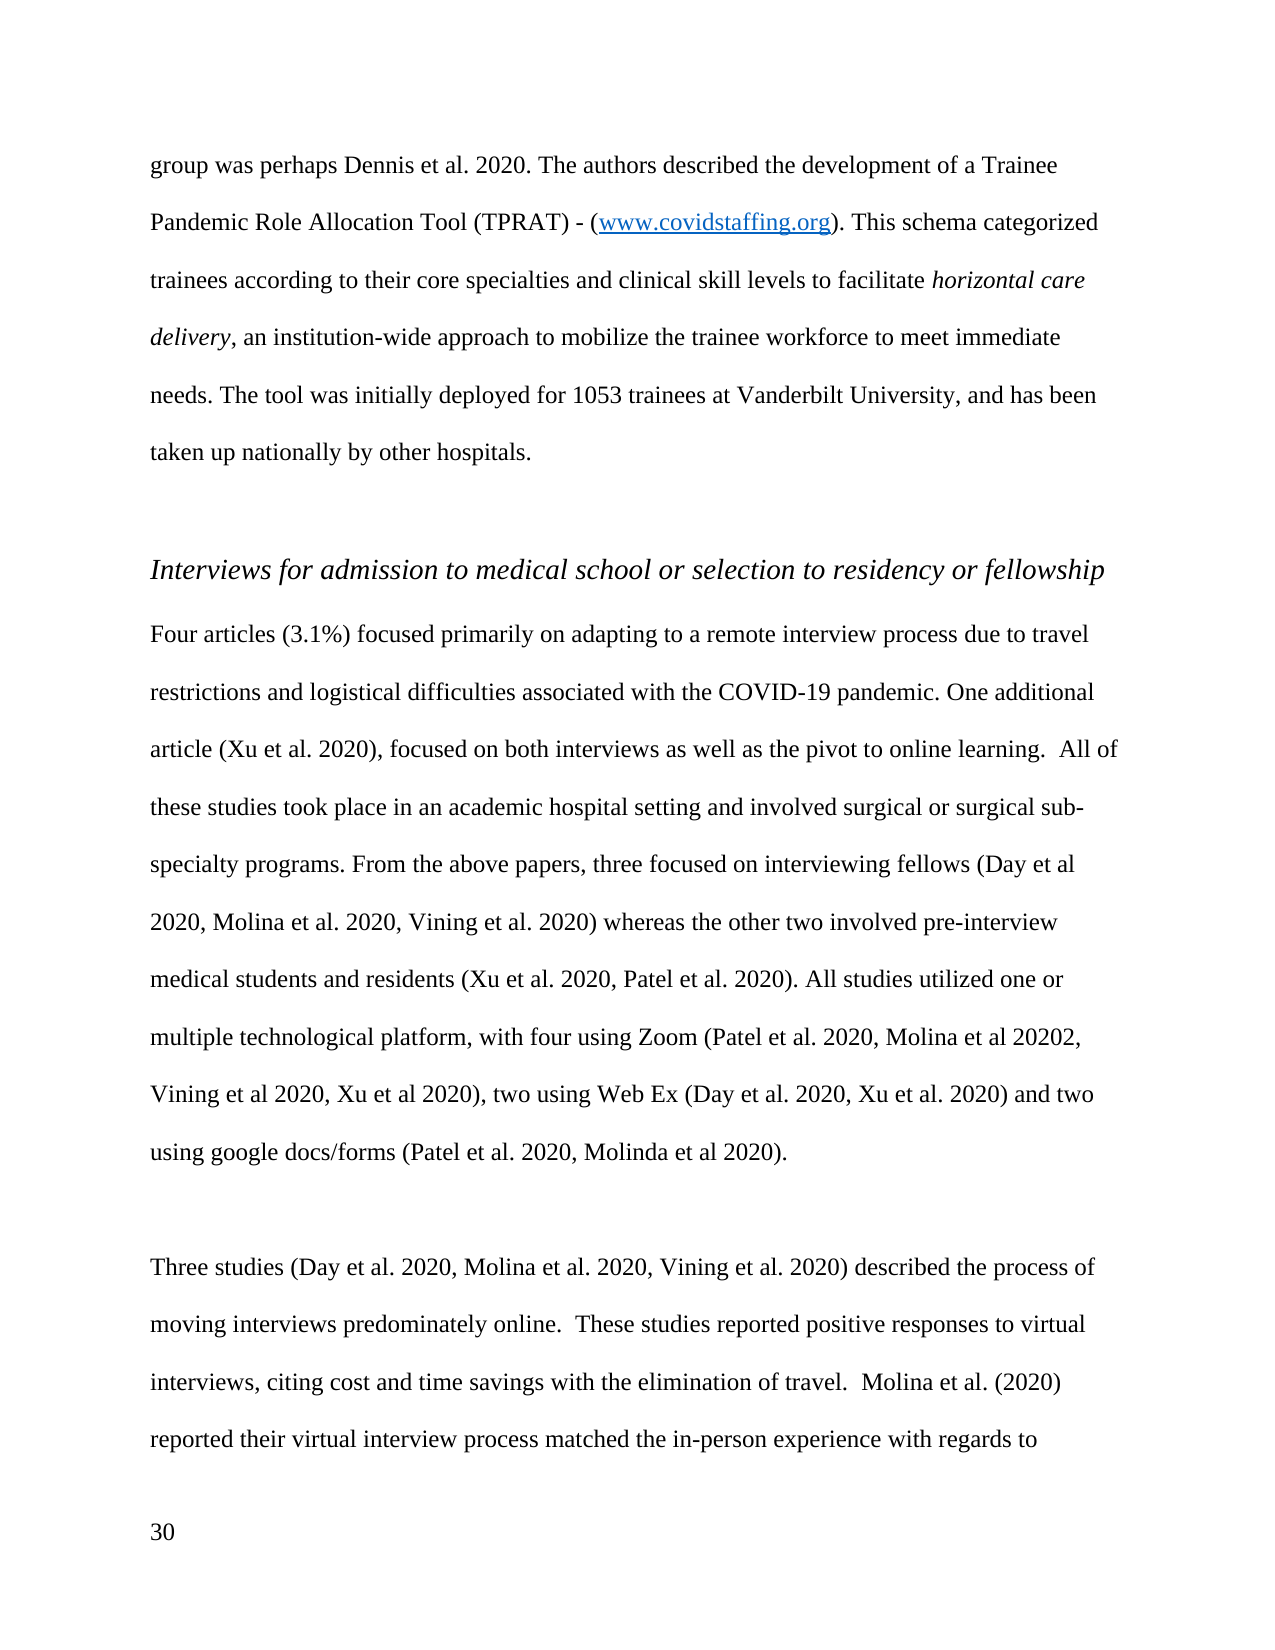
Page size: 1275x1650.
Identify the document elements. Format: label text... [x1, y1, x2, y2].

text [150, 150, 1125, 466]
text Four articles (3.1%) focused primarily on adapting to a remote interview process due to travel restrictions and logistical difficulties associated with the COVID-19 pandemic. One additional article (Xu et al. 2020), focused on both interviews as well as the pivot to online learning. All of these studies took place in an academic hospital setting and involved surgical or surgical sub-specialty programs. From the above papers, three focused on interviewing fellows (Day et al 2020, Molina et al. 2020, Vining et al. 2020) whereas the other two involved pre-interview medical students and residents (Xu et al. 2020, Patel et al. 2020). All studies utilized one or multiple technological platform, with four using Zoom (Patel et al. 2020, Molina et al 20202, Vining et al 2020, Xu et al 2020), two using Web Ex (Day et al. 2020, Xu et al. 2020) and two using google docs/forms (Patel et al. 2020, Molinda et al 2020). [150, 619, 1125, 1166]
text Interviews for admission to medical school or selection to residency or fellowship [150, 552, 1125, 586]
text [150, 1252, 1125, 1453]
